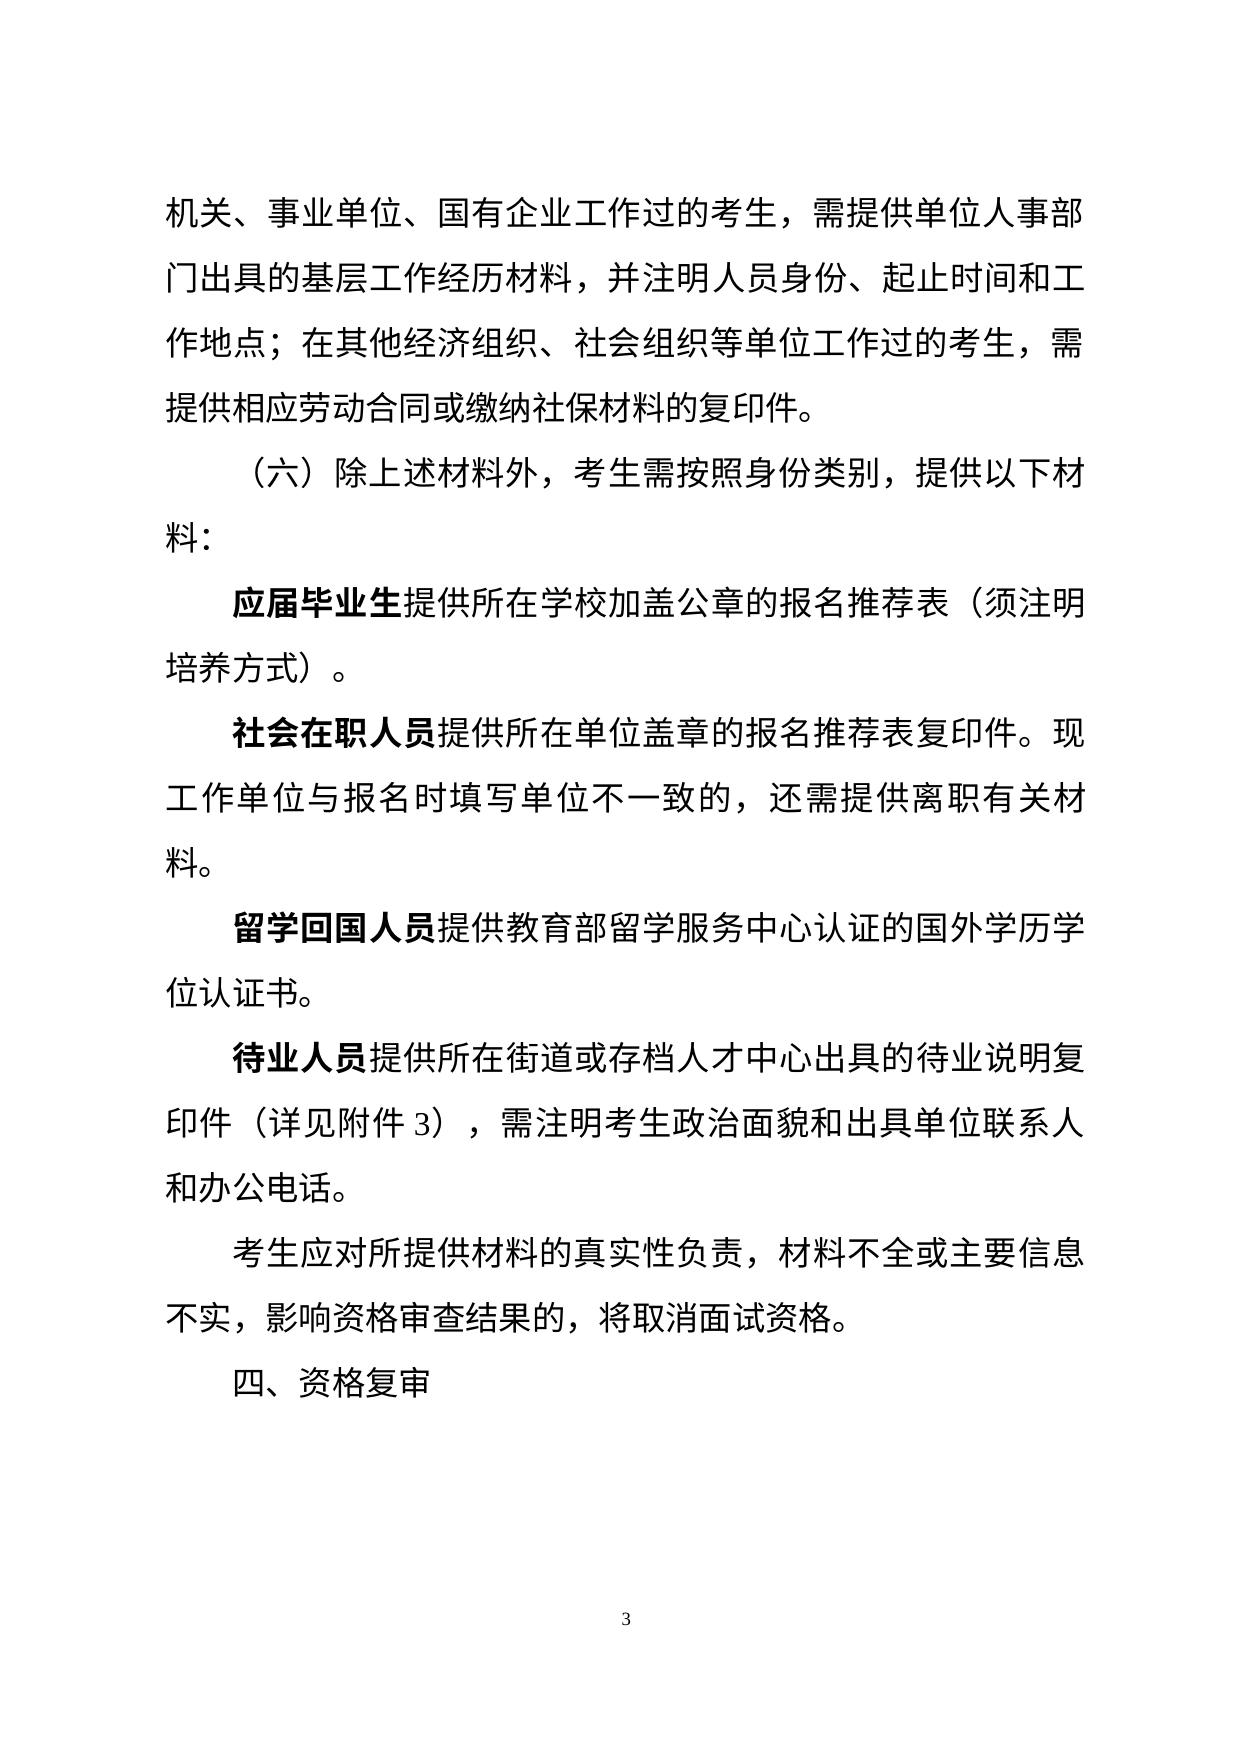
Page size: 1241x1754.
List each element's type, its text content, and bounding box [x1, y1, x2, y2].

text 留学回国人员提供教育部留学服务中心认证的国外学历学位认证书。 [165, 893, 1087, 1023]
text 应届毕业生提供所在学校加盖公章的报名推荐表（须注明培养方式）。 [165, 568, 1087, 698]
text 待业人员提供所在街道或存档人才中心出具的待业说明复印件（详见附件3），需注明考生政治面貌和出具单位联系人和办公电话。 [165, 1023, 1087, 1218]
text 考生应对所提供材料的真实性负责，材料不全或主要信息不实，影响资格审查结果的，将取消面试资格。 [165, 1218, 1087, 1348]
text 四、资格复审 [165, 1348, 1087, 1413]
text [165, 178, 1087, 438]
text （六）除上述材料外，考生需按照身份类别，提供以下材料： [165, 438, 1087, 568]
text 社会在职人员提供所在单位盖章的报名推荐表复印件。现工作单位与报名时填写单位不一致的，还需提供离职有关材料。 [165, 698, 1087, 893]
